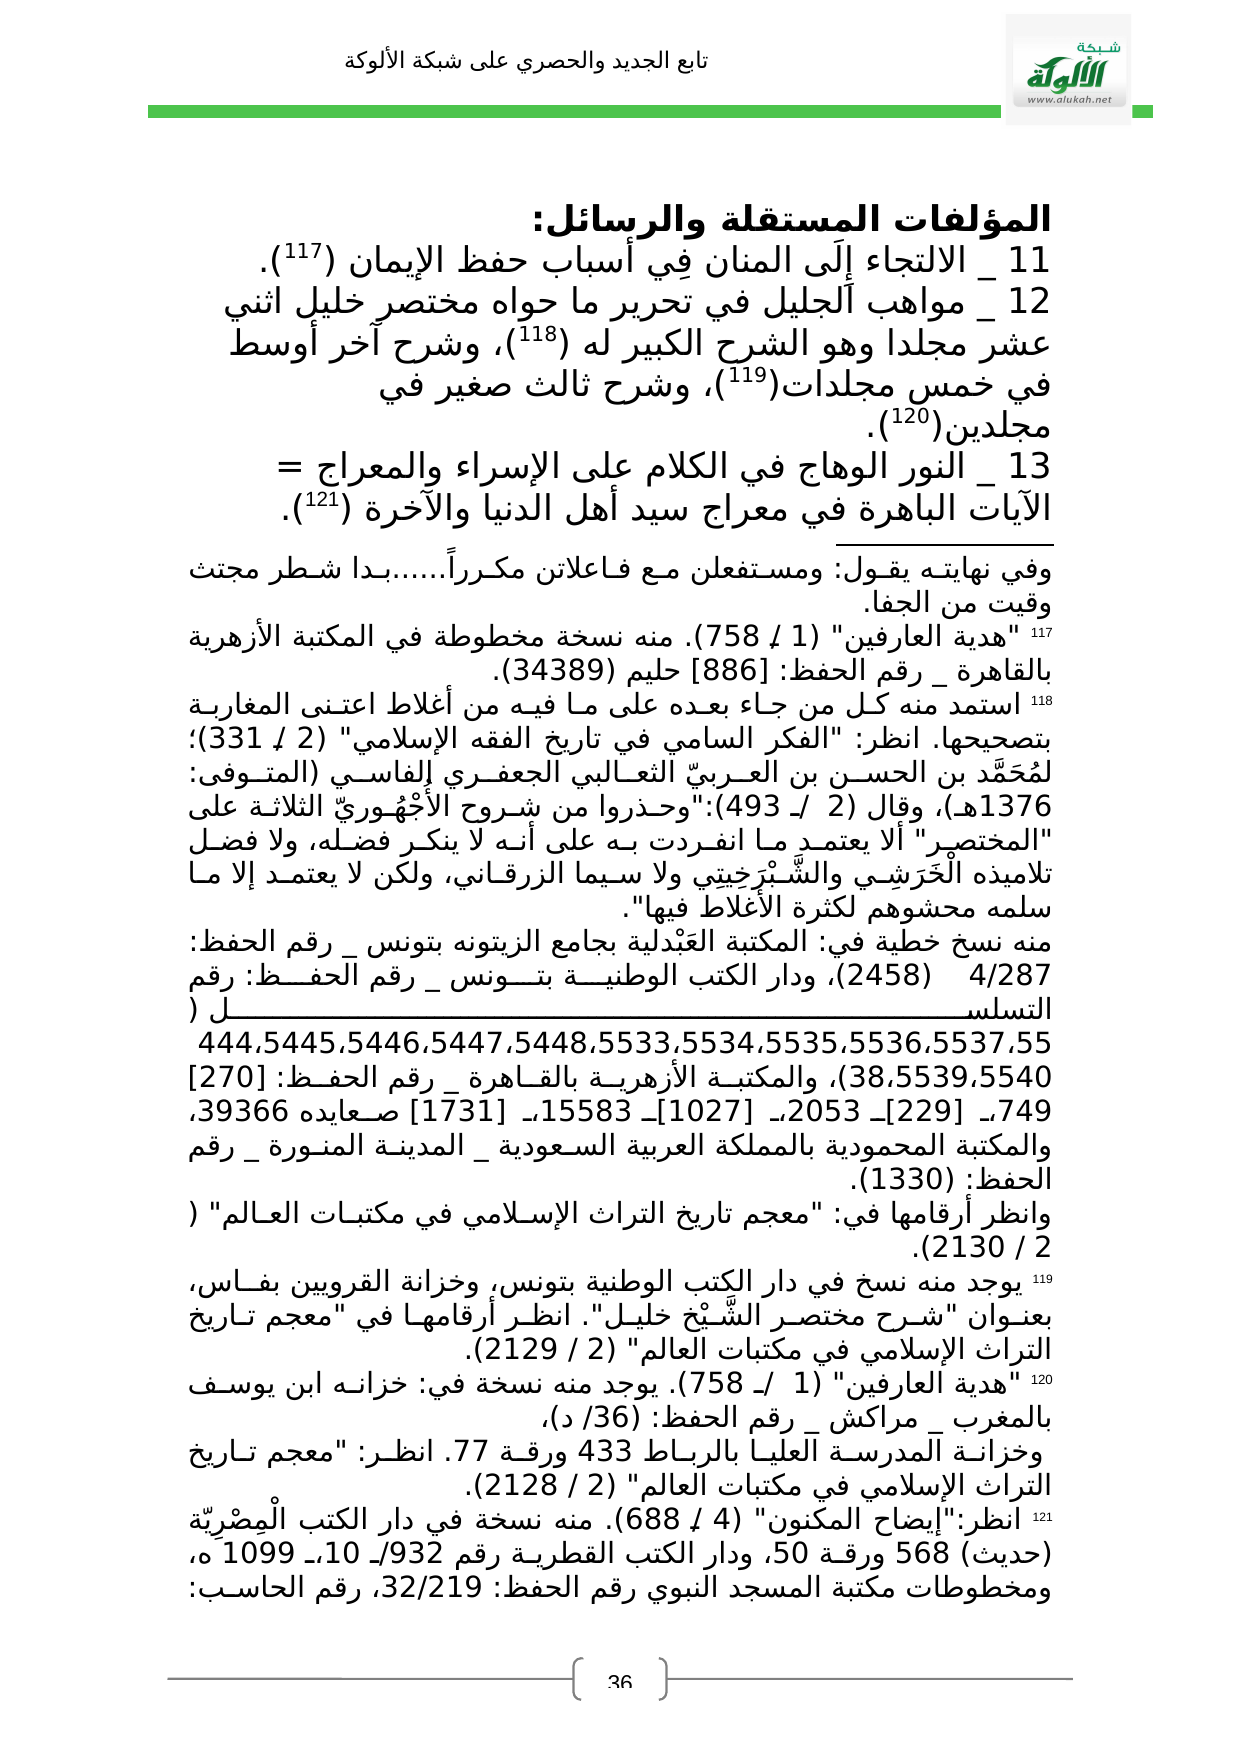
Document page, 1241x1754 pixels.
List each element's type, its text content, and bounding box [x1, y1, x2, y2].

text 12 _ مواهب الجليل في تحرير ما حواه مختصر خليل اثني عشر مجلدا وهو الشرح الكبير له ()، وشرح آخر أوسط في خمس مجلدات()، وشرح ثالث صغير في مجلدين(). [187, 281, 1053, 446]
text المؤلفات المستقلة والرسائل: [187, 198, 1053, 239]
text 11 _ الالتجاء إِلَى المنان فِي أسباب حفظ الإيمان (). [187, 239, 1053, 281]
text 13 _ النور الوهاج في الكلام على الإسراء والمعراج = الآيات الباهرة في معراج سيد أهل الدنيا والآخرة (). [187, 446, 1053, 528]
